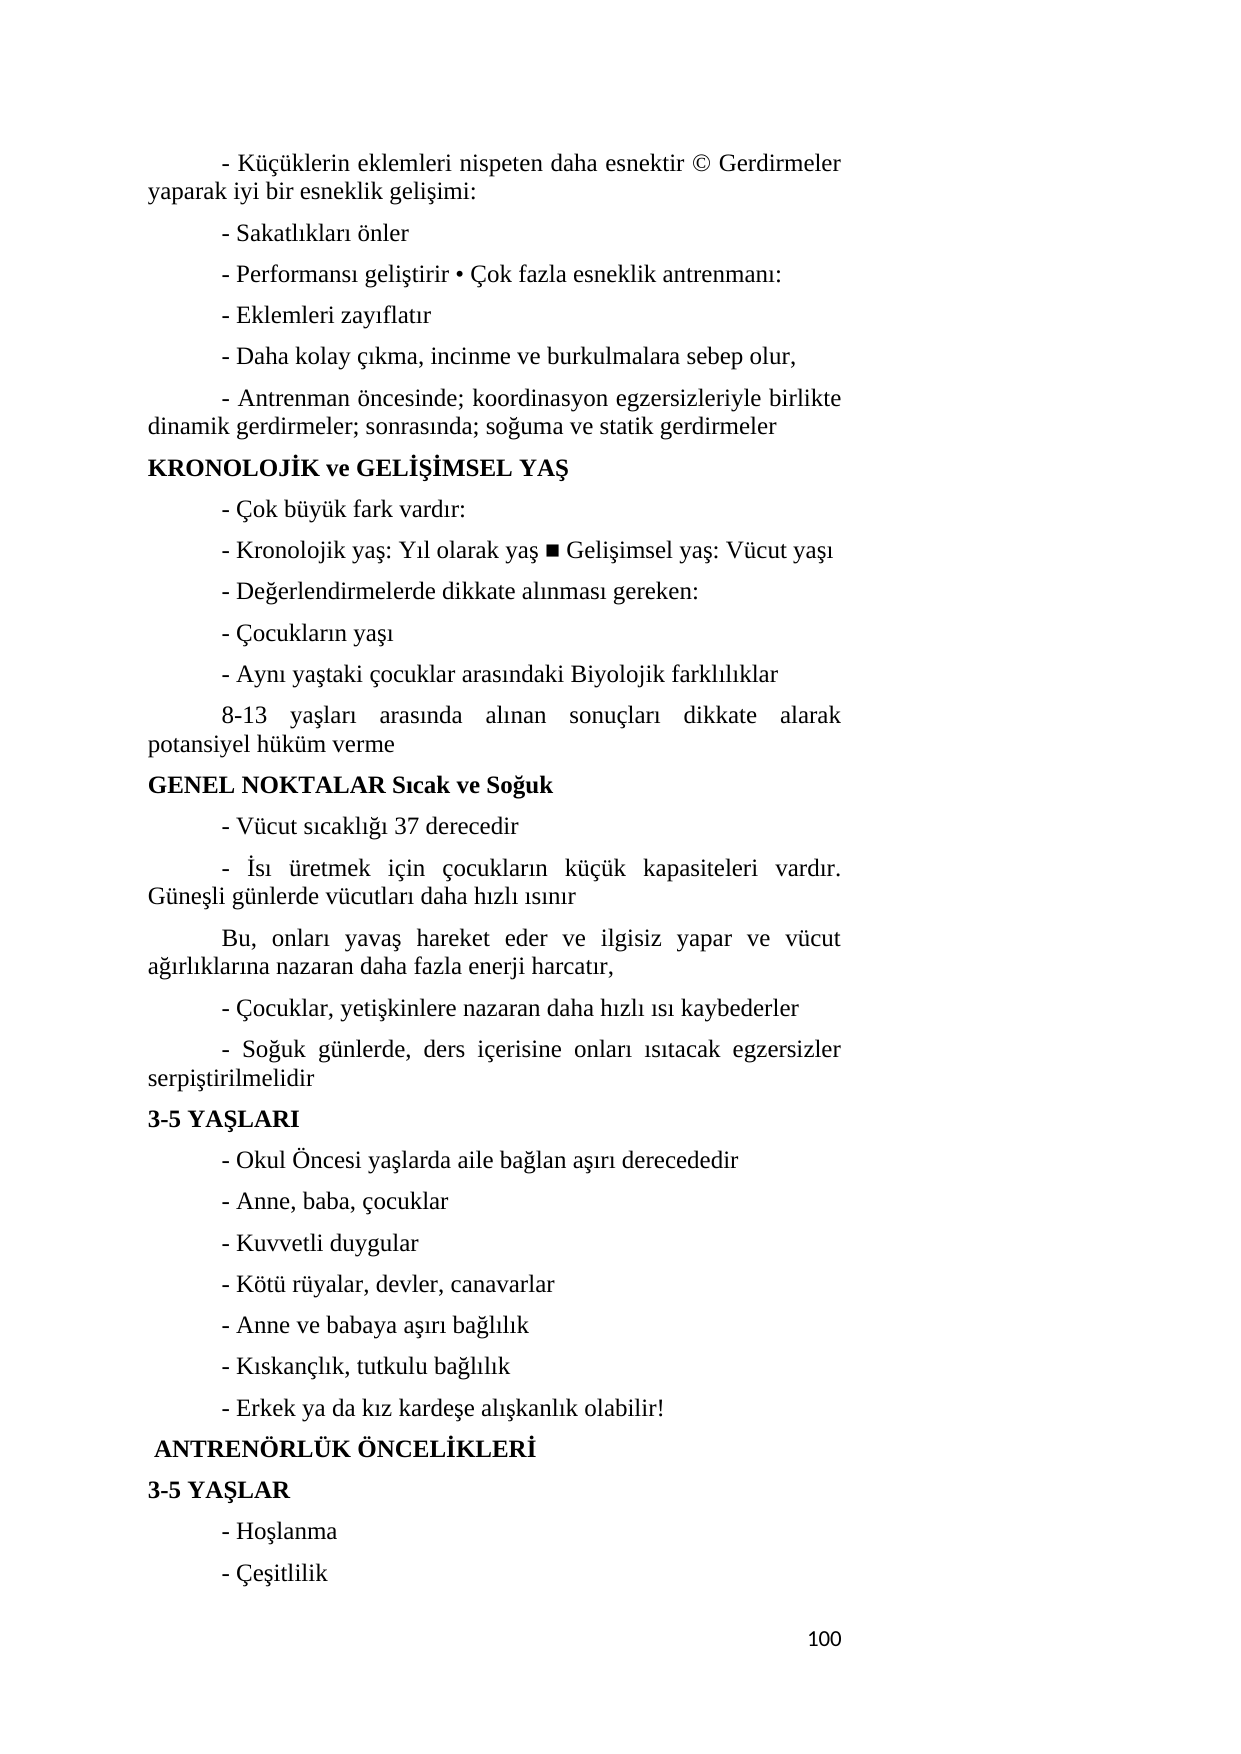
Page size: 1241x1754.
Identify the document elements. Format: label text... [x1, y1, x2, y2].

text 8-13 yaşları arasında alınan sonuçları dikkate alarak potansiyel hüküm verme [148, 700, 842, 758]
text - Küçüklerin eklemleri nispeten daha esnektir © Gerdirmeler yaparak iyi bir esneklik gelişimi: [148, 148, 842, 205]
text - Daha kolay çıkma, incinme ve burkulmalara sebep olur, [148, 341, 842, 370]
text - Kuvvetli duygular [148, 1228, 842, 1256]
text - Çok büyük fark vardır: [148, 494, 842, 523]
text - Hoşlanma [148, 1516, 842, 1545]
text - Okul Öncesi yaşlarda aile bağlan aşırı derecededir [148, 1145, 842, 1174]
text GENEL NOKTALAR Sıcak ve Soğuk [148, 770, 842, 799]
text - Vücut sıcaklığı 37 derecedir [148, 811, 842, 840]
text - İsı üretmek için çocukların küçük kapasiteleri vardır. Güneşli günlerde vücutları daha hızlı ısınır [148, 853, 842, 910]
text - Kıskançlık, tutkulu bağlılık [148, 1351, 842, 1380]
text - Çocuklar, yetişkinlere nazaran daha hızlı ısı kaybederler [148, 993, 842, 1021]
text - Performansı geliştirir • Çok fazla esneklik antrenmanı: [148, 259, 842, 288]
text Bu, onları yavaş hareket eder ve ilgisiz yapar ve vücut ağırlıklarına nazaran daha fazla enerji harcatır, [148, 923, 842, 980]
text - Erkek ya da kız kardeşe alışkanlık olabilir! [148, 1393, 842, 1421]
text - Aynı yaştaki çocuklar arasındaki Biyolojik farklılıklar [148, 659, 842, 688]
text - Sakatlıkları önler [148, 218, 842, 246]
text - Kronolojik yaş: Yıl olarak yaş ■ Gelişimsel yaş: Vücut yaşı [148, 535, 842, 564]
text - Soğuk günlerde, ders içerisine onları ısıtacak egzersizler serpiştirilmelidir [148, 1034, 842, 1091]
text KRONOLOJİK ve GELİŞİMSEL YAŞ [148, 453, 842, 481]
text - Değerlendirmelerde dikkate alınması gereken: [148, 576, 842, 605]
text - Eklemleri zayıflatır [148, 300, 842, 329]
text ANTRENÖRLÜK ÖNCELİKLERİ [148, 1434, 842, 1463]
text - Çeşitlilik [148, 1558, 842, 1586]
text - Antrenman öncesinde; koordinasyon egzersizleriyle birlikte dinamik gerdirmeler; sonrasında; soğuma ve statik gerdirmeler [148, 383, 842, 440]
text - Anne, baba, çocuklar [148, 1186, 842, 1215]
text - Anne ve babaya aşırı bağlılık [148, 1310, 842, 1339]
text - Kötü rüyalar, devler, canavarlar [148, 1269, 842, 1298]
text 3-5 YAŞLAR [148, 1475, 842, 1504]
text - Çocukların yaşı [148, 618, 842, 646]
text 3-5 YAŞLARI [148, 1104, 842, 1133]
